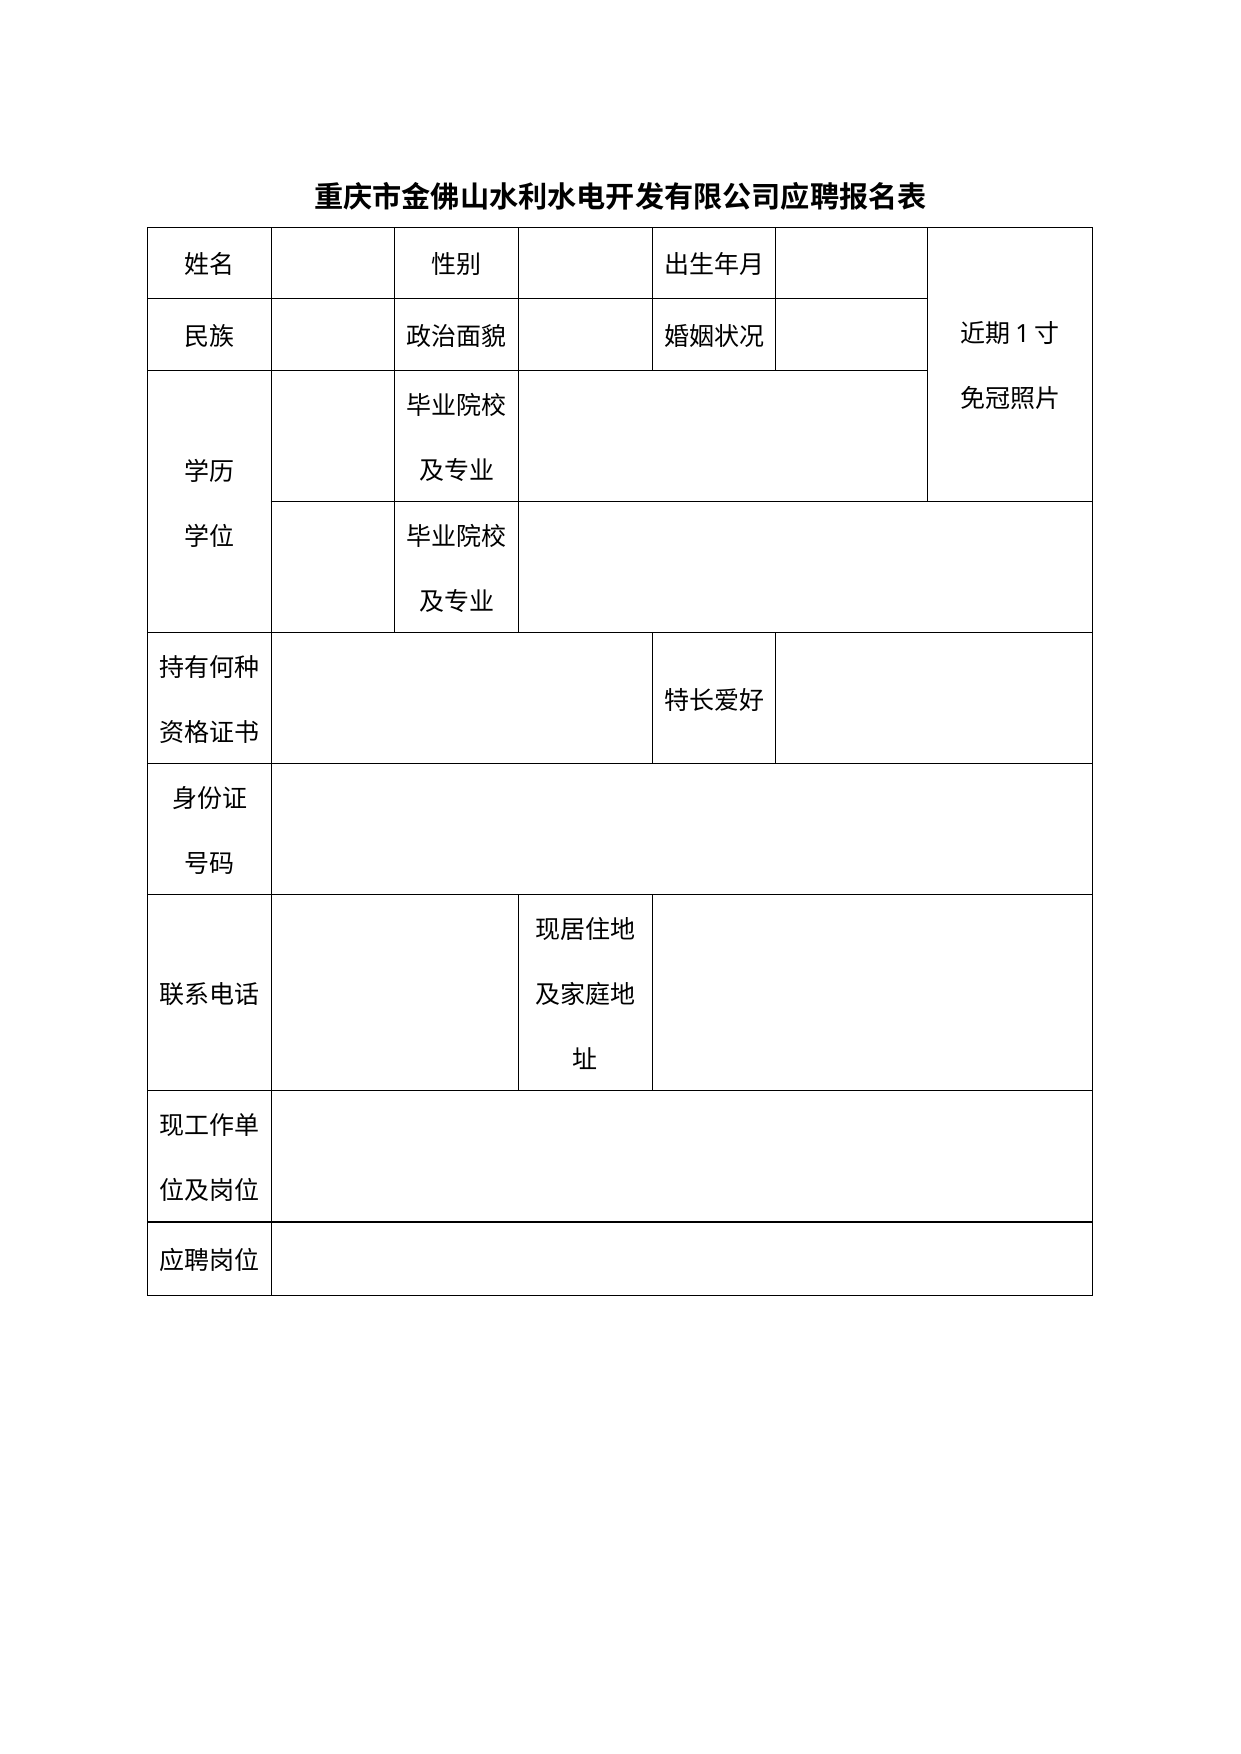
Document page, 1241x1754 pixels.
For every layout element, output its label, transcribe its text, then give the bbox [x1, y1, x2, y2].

text 重庆市金佛山水利水电开发有限公司应聘报名表 [187, 162, 1053, 227]
table_header [272, 228, 394, 297]
table_cell 毕业院校及专业 [395, 502, 518, 632]
table_cell [653, 895, 1092, 1090]
table_header 性别 [395, 228, 518, 297]
table_cell 民族 [148, 299, 271, 370]
table_cell [519, 371, 927, 501]
table_cell 联系电话 [148, 895, 271, 1090]
table_cell [519, 502, 1092, 632]
table_cell [272, 299, 394, 370]
table_header [519, 228, 652, 297]
table_cell [272, 371, 394, 501]
table_cell 持有何种资格证书 [148, 633, 271, 763]
table_cell [272, 764, 1092, 894]
table_cell 政治面貌 [395, 299, 518, 370]
table_cell 现居住地及家庭地址 [519, 895, 652, 1090]
table_header [776, 228, 927, 297]
table_cell [272, 1223, 1092, 1295]
table_cell [272, 1091, 1092, 1221]
table_cell 身份证 号码 [148, 764, 271, 894]
table_cell 特长爱好 [653, 633, 775, 763]
table_cell [776, 299, 927, 370]
table_header 近期1寸 免冠照片 [928, 228, 1092, 501]
table_cell 毕业院校及专业 [395, 371, 518, 501]
table_cell 学历 学位 [148, 371, 271, 632]
table_cell [272, 502, 394, 632]
table_header 出生年月 [653, 228, 775, 297]
table_cell 婚姻状况 [653, 299, 775, 370]
table_cell 应聘岗位 [148, 1223, 271, 1295]
table_cell [776, 633, 1092, 763]
table_cell 现工作单位及岗位 [148, 1091, 271, 1221]
table_cell [272, 633, 652, 763]
table_header 姓名 [148, 228, 271, 297]
table_cell [519, 299, 652, 370]
table_cell [272, 895, 518, 1090]
